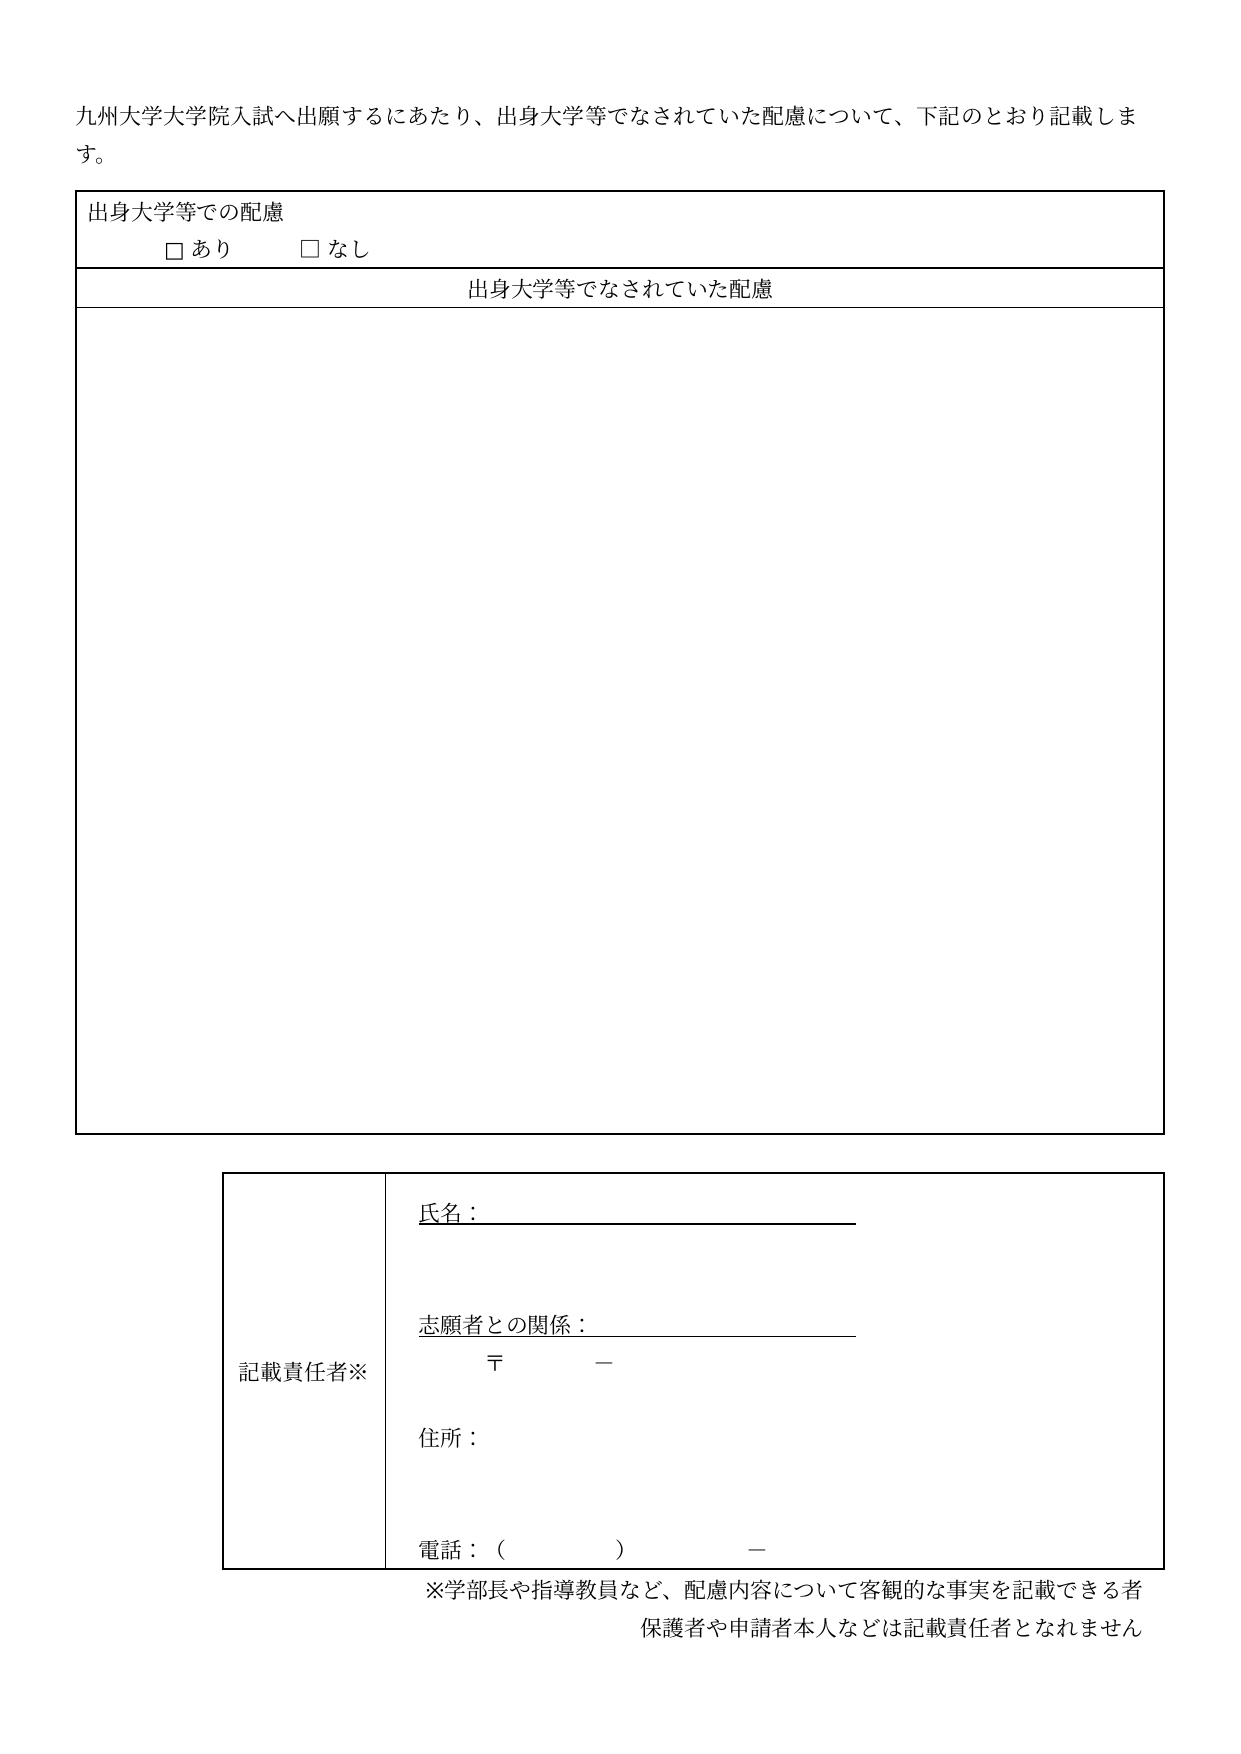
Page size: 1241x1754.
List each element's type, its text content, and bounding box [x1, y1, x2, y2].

table_cell [77, 308, 1163, 1133]
table_cell 出身大学等でなされていた配慮 [77, 269, 1163, 307]
table_header 氏名： 志願者との関係： 〒 － 住所： 電話：（ ） － [386, 1174, 1163, 1568]
text ※学部長や指導教員など、配慮内容について客観的な事実を記載できる者 [75, 1570, 1143, 1608]
table_header 出身大学等での配慮 □ あり □ なし [77, 192, 1163, 267]
table_header 記載責任者※ [224, 1174, 385, 1568]
text 保護者や申請者本人などは記載責任者となれません [75, 1608, 1143, 1645]
text 九州大学大学院入試へ出願するにあたり、出身大学等でなされていた配慮について、下記のとおり記載します。 [75, 96, 1143, 171]
